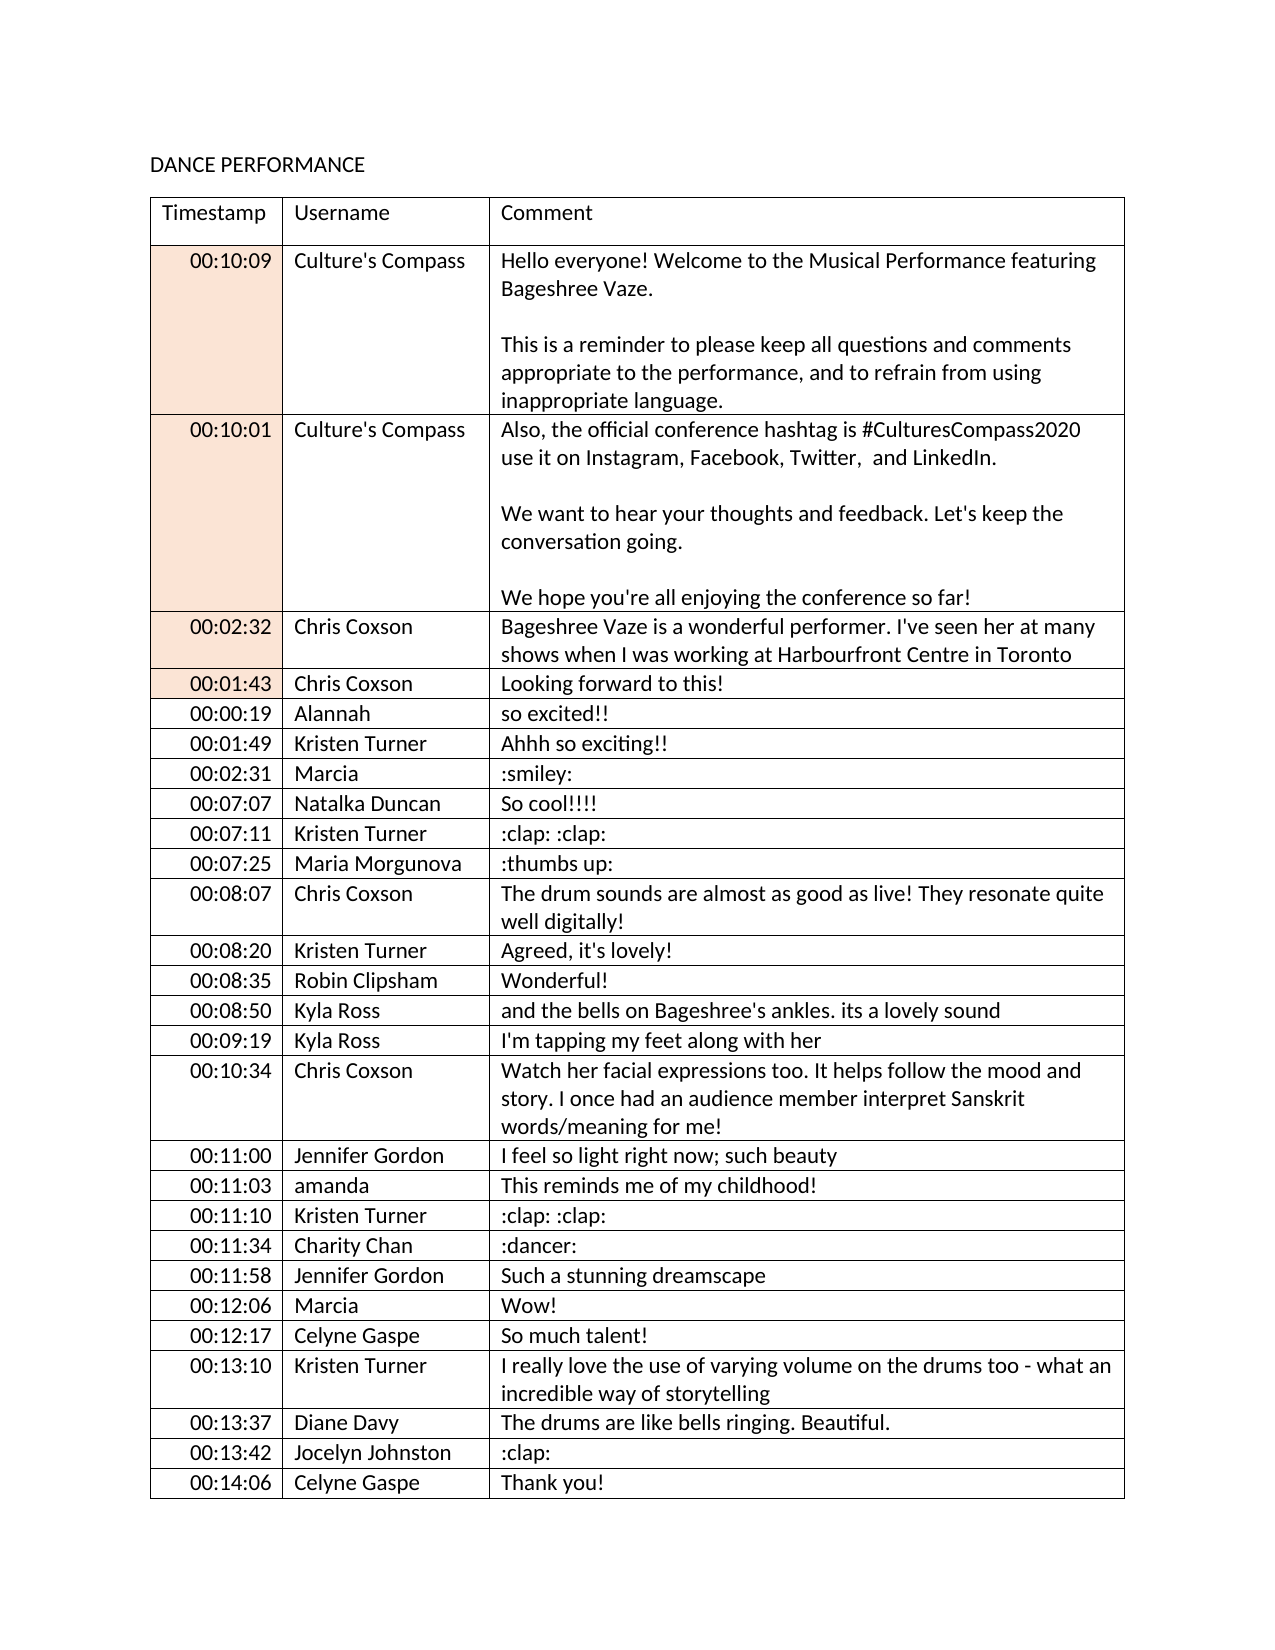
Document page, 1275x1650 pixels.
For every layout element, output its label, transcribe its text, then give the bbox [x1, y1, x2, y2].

table_cell Jennifer Gordon [283, 1261, 489, 1290]
table_cell Thank you! [490, 1469, 1124, 1497]
table_cell So much talent! [490, 1321, 1124, 1350]
table_cell 00:01:49 [151, 729, 282, 758]
table_cell Jocelyn Johnston [283, 1439, 489, 1467]
table_cell Kristen Turner [283, 1201, 489, 1230]
table_cell Kristen Turner [283, 1351, 489, 1407]
table_cell 00:12:17 [151, 1321, 282, 1350]
table_cell The drum sounds are almost as good as live! They resonate quite well digitally! [490, 879, 1124, 935]
table_cell 00:11:00 [151, 1141, 282, 1170]
text DANCE PERFORMANCE [150, 150, 1125, 178]
table_cell 00:07:07 [151, 789, 282, 818]
table_cell Wow! [490, 1291, 1124, 1320]
table_cell and the bells on Bageshree's ankles. its a lovely sound [490, 996, 1124, 1025]
table_cell Robin Clipsham [283, 966, 489, 995]
table_cell 00:02:32 [151, 612, 282, 668]
table_cell 00:01:43 [151, 669, 282, 698]
table_cell The drums are like bells ringing. Beautiful. [490, 1409, 1124, 1437]
table_cell :smiley: [490, 759, 1124, 788]
table_cell Kristen Turner [283, 819, 489, 848]
table_cell Maria Morgunova [283, 849, 489, 878]
table_cell 00:11:03 [151, 1171, 282, 1200]
table_cell Agreed, it's lovely! [490, 936, 1124, 965]
table_cell Alannah [283, 699, 489, 728]
table_cell :clap: :clap: [490, 819, 1124, 848]
table_cell Natalka Duncan [283, 789, 489, 818]
table_cell Kyla Ross [283, 1026, 489, 1055]
table_cell Such a stunning dreamscape [490, 1261, 1124, 1290]
table_cell 00:00:19 [151, 699, 282, 728]
table_cell 00:08:20 [151, 936, 282, 965]
table_cell So cool!!!! [490, 789, 1124, 818]
table_cell 00:10:34 [151, 1056, 282, 1140]
table_cell Celyne Gaspe [283, 1469, 489, 1497]
table_cell 00:02:31 [151, 759, 282, 788]
table_cell Kristen Turner [283, 729, 489, 758]
table_cell 00:13:10 [151, 1351, 282, 1407]
table_cell Bageshree Vaze is a wonderful performer. I've seen her at many shows when I was working at Harbourfront Centre in Toronto [490, 612, 1124, 668]
table_cell 00:07:11 [151, 819, 282, 848]
table_cell so excited!! [490, 699, 1124, 728]
table_cell I really love the use of varying volume on the drums too - what an incredible way of storytelling [490, 1351, 1124, 1407]
table_header Timestamp [151, 198, 282, 245]
table_cell Wonderful! [490, 966, 1124, 995]
table_cell Culture's Compass [283, 415, 489, 611]
table_cell 00:08:35 [151, 966, 282, 995]
table_cell Celyne Gaspe [283, 1321, 489, 1350]
table_cell Ahhh so exciting!! [490, 729, 1124, 758]
table_cell Also, the official conference hashtag is #CulturesCompass2020 use it on Instagram, Facebook, Twitter, and LinkedIn. We want to hear your thoughts and feedback. Let's keep the conversation going. We hope you're all enjoying the conference so far! [490, 415, 1124, 611]
table_cell Chris Coxson [283, 1056, 489, 1140]
table_cell 00:10:09 [151, 246, 282, 414]
table_cell 00:10:01 [151, 415, 282, 611]
table_header Comment [490, 198, 1124, 245]
table_cell Charity Chan [283, 1231, 489, 1260]
table_cell I feel so light right now; such beauty [490, 1141, 1124, 1170]
table_cell Marcia [283, 1291, 489, 1320]
table_cell 00:13:37 [151, 1409, 282, 1437]
table_cell Culture's Compass [283, 246, 489, 414]
table_cell Watch her facial expressions too. It helps follow the mood and story. I once had an audience member interpret Sanskrit words/meaning for me! [490, 1056, 1124, 1140]
table_cell 00:13:42 [151, 1439, 282, 1467]
table_cell 00:11:10 [151, 1201, 282, 1230]
table_cell This reminds me of my childhood! [490, 1171, 1124, 1200]
table_cell :thumbs up: [490, 849, 1124, 878]
table_cell 00:11:58 [151, 1261, 282, 1290]
table_cell Diane Davy [283, 1409, 489, 1437]
table_cell :dancer: [490, 1231, 1124, 1260]
table_cell Kristen Turner [283, 936, 489, 965]
table_cell 00:09:19 [151, 1026, 282, 1055]
table_cell 00:07:25 [151, 849, 282, 878]
table_header Username [283, 198, 489, 245]
table_cell Chris Coxson [283, 612, 489, 668]
table_cell Kyla Ross [283, 996, 489, 1025]
table_cell :clap: :clap: [490, 1201, 1124, 1230]
table_cell 00:12:06 [151, 1291, 282, 1320]
table_cell 00:11:34 [151, 1231, 282, 1260]
table_cell Marcia [283, 759, 489, 788]
table_cell 00:08:50 [151, 996, 282, 1025]
table_cell :clap: [490, 1439, 1124, 1467]
table_cell I'm tapping my feet along with her [490, 1026, 1124, 1055]
table_cell 00:08:07 [151, 879, 282, 935]
table_cell Hello everyone! Welcome to the Musical Performance featuring Bageshree Vaze. This is a reminder to please keep all questions and comments appropriate to the performance, and to refrain from using inappropriate language. [490, 246, 1124, 414]
table_cell Jennifer Gordon [283, 1141, 489, 1170]
table_cell Chris Coxson [283, 879, 489, 935]
table_cell Chris Coxson [283, 669, 489, 698]
table_cell 00:14:06 [151, 1469, 282, 1497]
table_cell Looking forward to this! [490, 669, 1124, 698]
table_cell amanda [283, 1171, 489, 1200]
